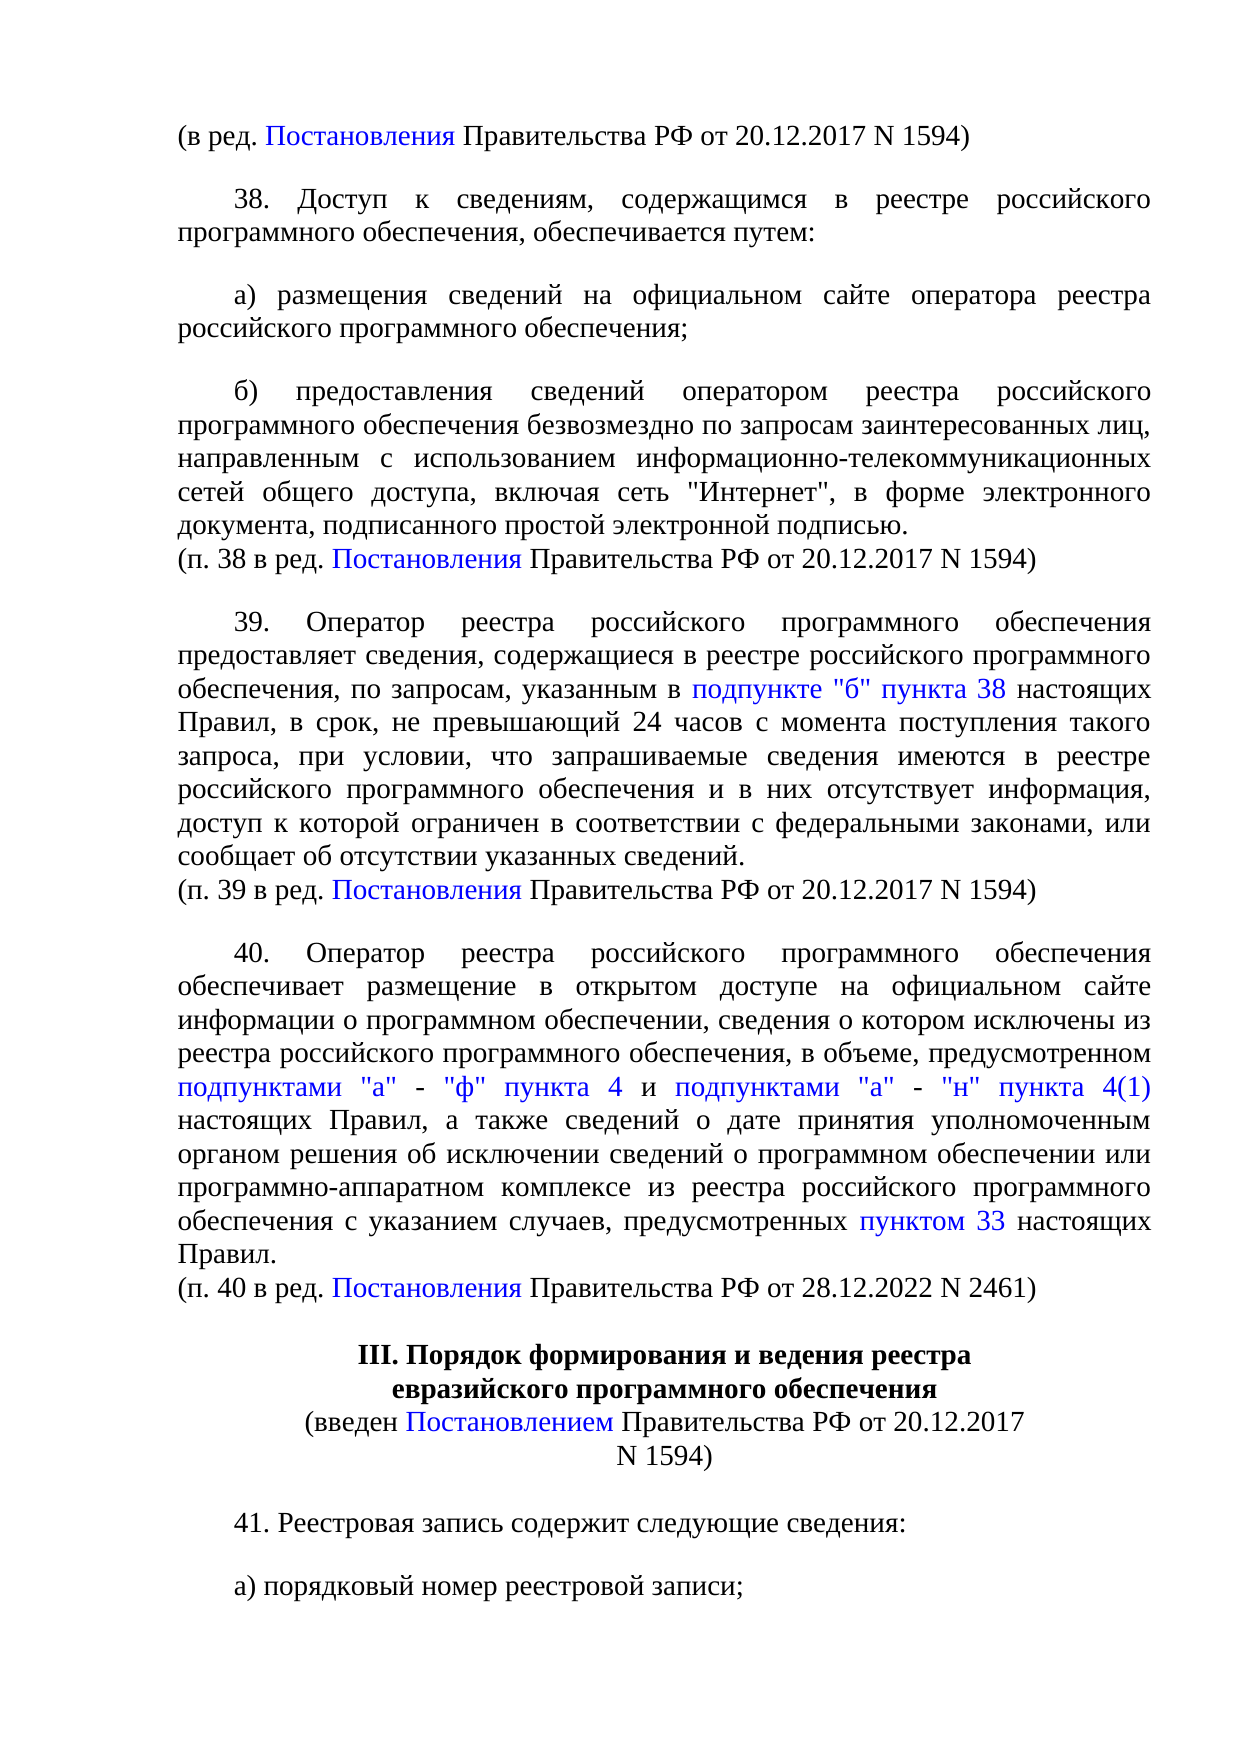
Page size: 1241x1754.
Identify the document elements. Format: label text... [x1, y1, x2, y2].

text (п. 40 в ред. Постановления Правительства РФ от 28.12.2022 N 2461) [177, 1270, 1152, 1304]
text (введен Постановлением Правительства РФ от 20.12.2017 [177, 1404, 1152, 1438]
text (п. 38 в ред. Постановления Правительства РФ от 20.12.2017 N 1594) [177, 541, 1152, 574]
text (п. 39 в ред. Постановления Правительства РФ от 20.12.2017 N 1594) [177, 872, 1152, 906]
text 40. Оператор реестра российского программного обеспечения обеспечивает размещение в открытом доступе на официальном сайте информации о программном обеспечении, сведения о котором исключены из реестра российского программного обеспечения, в объеме, предусмотренном подпунктами "а" - "ф" пункта 4 и подпунктами "а" - "н" пункта 4(1) настоящих Правил, а также сведений о дате принятия уполномоченным органом решения об исключении сведений о программном обеспечении или программно-аппаратном комплексе из реестра российского программного обеспечения с указанием случаев, предусмотренных пунктом 33 настоящих Правил. [177, 935, 1152, 1270]
text а) размещения сведений на официальном сайте оператора реестра российского программного обеспечения; [177, 277, 1152, 344]
title III. Порядок формирования и ведения реестра [177, 1337, 1152, 1371]
title евразийского программного обеспечения [177, 1371, 1152, 1404]
text 41. Реестровая запись содержит следующие сведения: [177, 1505, 1152, 1538]
text а) порядковый номер реестровой записи; [177, 1568, 1152, 1601]
text 39. Оператор реестра российского программного обеспечения предоставляет сведения, содержащиеся в реестре российского программного обеспечения, по запросам, указанным в подпункте "б" пункта 38 настоящих Правил, в срок, не превышающий 24 часов с момента поступления такого запроса, при условии, что запрашиваемые сведения имеются в реестре российского программного обеспечения и в них отсутствует информация, доступ к которой ограничен в соответствии с федеральными законами, или сообщает об отсутствии указанных сведений. [177, 604, 1152, 872]
text 38. Доступ к сведениям, содержащимся в реестре российского программного обеспечения, обеспечивается путем: [177, 181, 1152, 248]
text б) предоставления сведений оператором реестра российского программного обеспечения безвозмездно по запросам заинтересованных лиц, направленным с использованием информационно-телекоммуникационных сетей общего доступа, включая сеть "Интернет", в форме электронного документа, подписанного простой электронной подписью. [177, 373, 1152, 541]
text N 1594) [177, 1438, 1152, 1471]
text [177, 118, 1152, 152]
